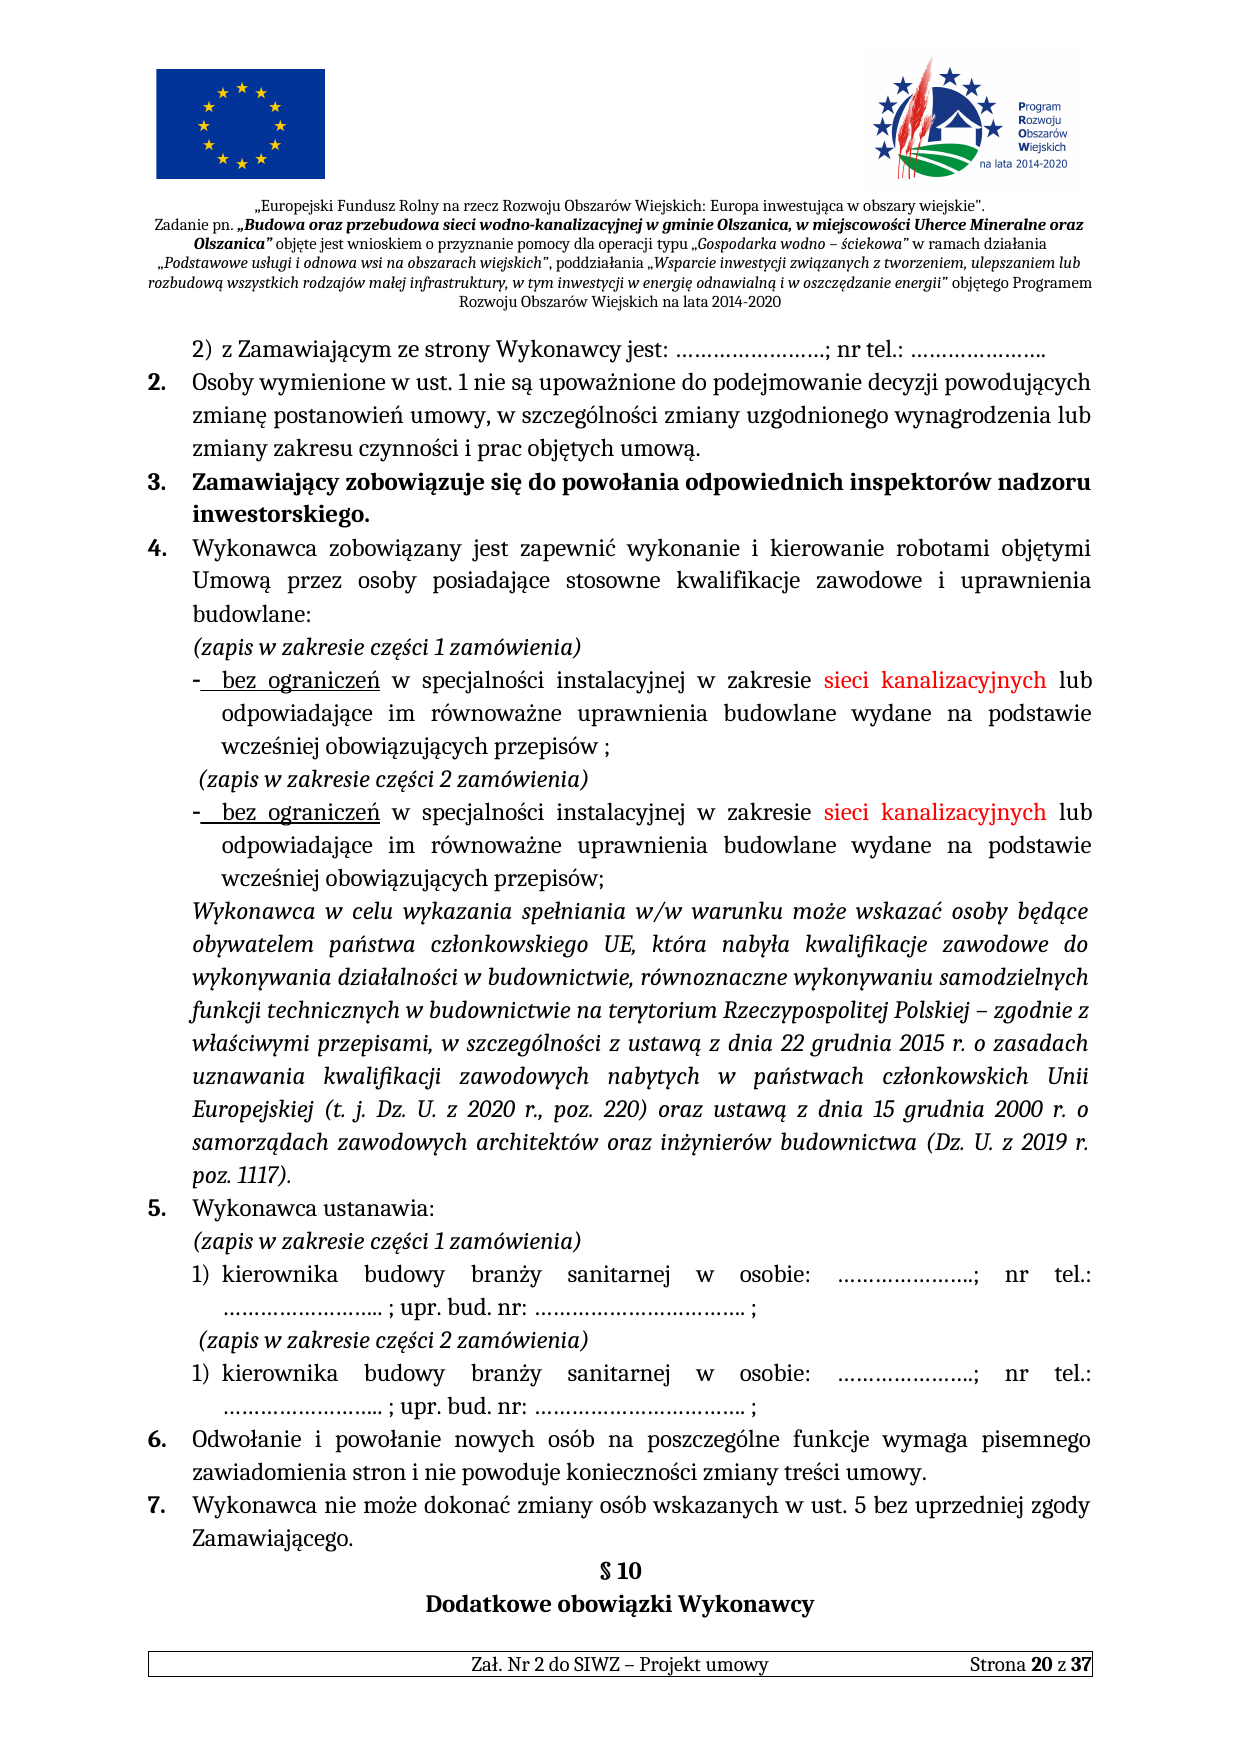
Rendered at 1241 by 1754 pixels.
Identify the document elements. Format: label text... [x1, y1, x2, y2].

text (zapis w zakresie części 2 zamówienia) [192, 764, 1092, 793]
picture [864, 48, 1083, 191]
list z Zamawiającym ze strony Wykonawcy jest: ……………………; nr tel.: …………………. [192, 335, 1092, 364]
text (zapis w zakresie części 1 zamówienia) [192, 1227, 1092, 1256]
list Zamawiający zobowiązuje się do powołania odpowiednich inspektorów nadzoru inwestorskiego. [148, 467, 1092, 529]
picture [156, 69, 325, 179]
list bez ograniczeń w specjalności instalacyjnej w zakresie sieci kanalizacyjnych lub odpowiadające im równoważne uprawnienia budowlane wydane na podstawie wcześniej obowiązujących przepisów ; [192, 666, 1092, 760]
list Wykonawca ustanawia: [148, 1194, 1092, 1223]
text Dodatkowe obowiązki Wykonawcy [148, 1590, 1092, 1619]
text (zapis w zakresie części 1 zamówienia) [192, 632, 1092, 661]
text Wykonawca w celu wykazania spełniania w/w warunku może wskazać osoby będące obywatelem państwa członkowskiego UE, która nabyła kwalifikacje zawodowe do wykonywania działalności w budownictwie, równoznaczne wykonywaniu samodzielnych funkcji technicznych w budownictwie na terytorium Rzeczypospolitej Polskiej – zgodnie z właściwymi przepisami, w szczególności z ustawą z dnia 22 grudnia 2015 r. o zasadach uznawania kwalifikacji zawodowych nabytych w państwach członkowskich Unii Europejskiej (t. j. Dz. U. z 2020 r., poz. 220) oraz ustawą z dnia 15 grudnia 2000 r. o samorządach zawodowych architektów oraz inżynierów budownictwa (Dz. U. z 2019 r. poz. 1117). [192, 897, 1092, 1189]
text (zapis w zakresie części 2 zamówienia) [192, 1326, 1092, 1355]
list Osoby wymienione w ust. 1 nie są upoważnione do podejmowanie decyzji powodujących zmianę postanowień umowy, w szczególności zmiany uzgodnionego wynagrodzenia lub zmiany zakresu czynności i prac objętych umową. [148, 368, 1092, 463]
list bez ograniczeń w specjalności instalacyjnej w zakresie sieci kanalizacyjnych lub odpowiadające im równoważne uprawnienia budowlane wydane na podstawie wcześniej obowiązujących przepisów; [192, 798, 1092, 892]
list kierownika budowy branży sanitarnej w osobie: ………………….; nr tel.:…………………….. ; upr. bud. nr: ……………………………. ; [192, 1260, 1092, 1322]
text § 10 [148, 1557, 1092, 1586]
list Wykonawca nie może dokonać zmiany osób wskazanych w ust. 5 bez uprzedniej zgody Zamawiającego. [148, 1491, 1092, 1553]
list Wykonawca zobowiązany jest zapewnić wykonanie i kierowanie robotami objętymi Umową przez osoby posiadające stosowne kwalifikacje zawodowe i uprawnienia budowlane: [148, 533, 1092, 628]
list kierownika budowy branży sanitarnej w osobie: ………………….; nr tel.:…………………….. ; upr. bud. nr: ……………………………. ; [192, 1359, 1092, 1421]
list Odwołanie i powołanie nowych osób na poszczególne funkcje wymaga pisemnego zawiadomienia stron i nie powoduje konieczności zmiany treści umowy. [148, 1425, 1092, 1487]
